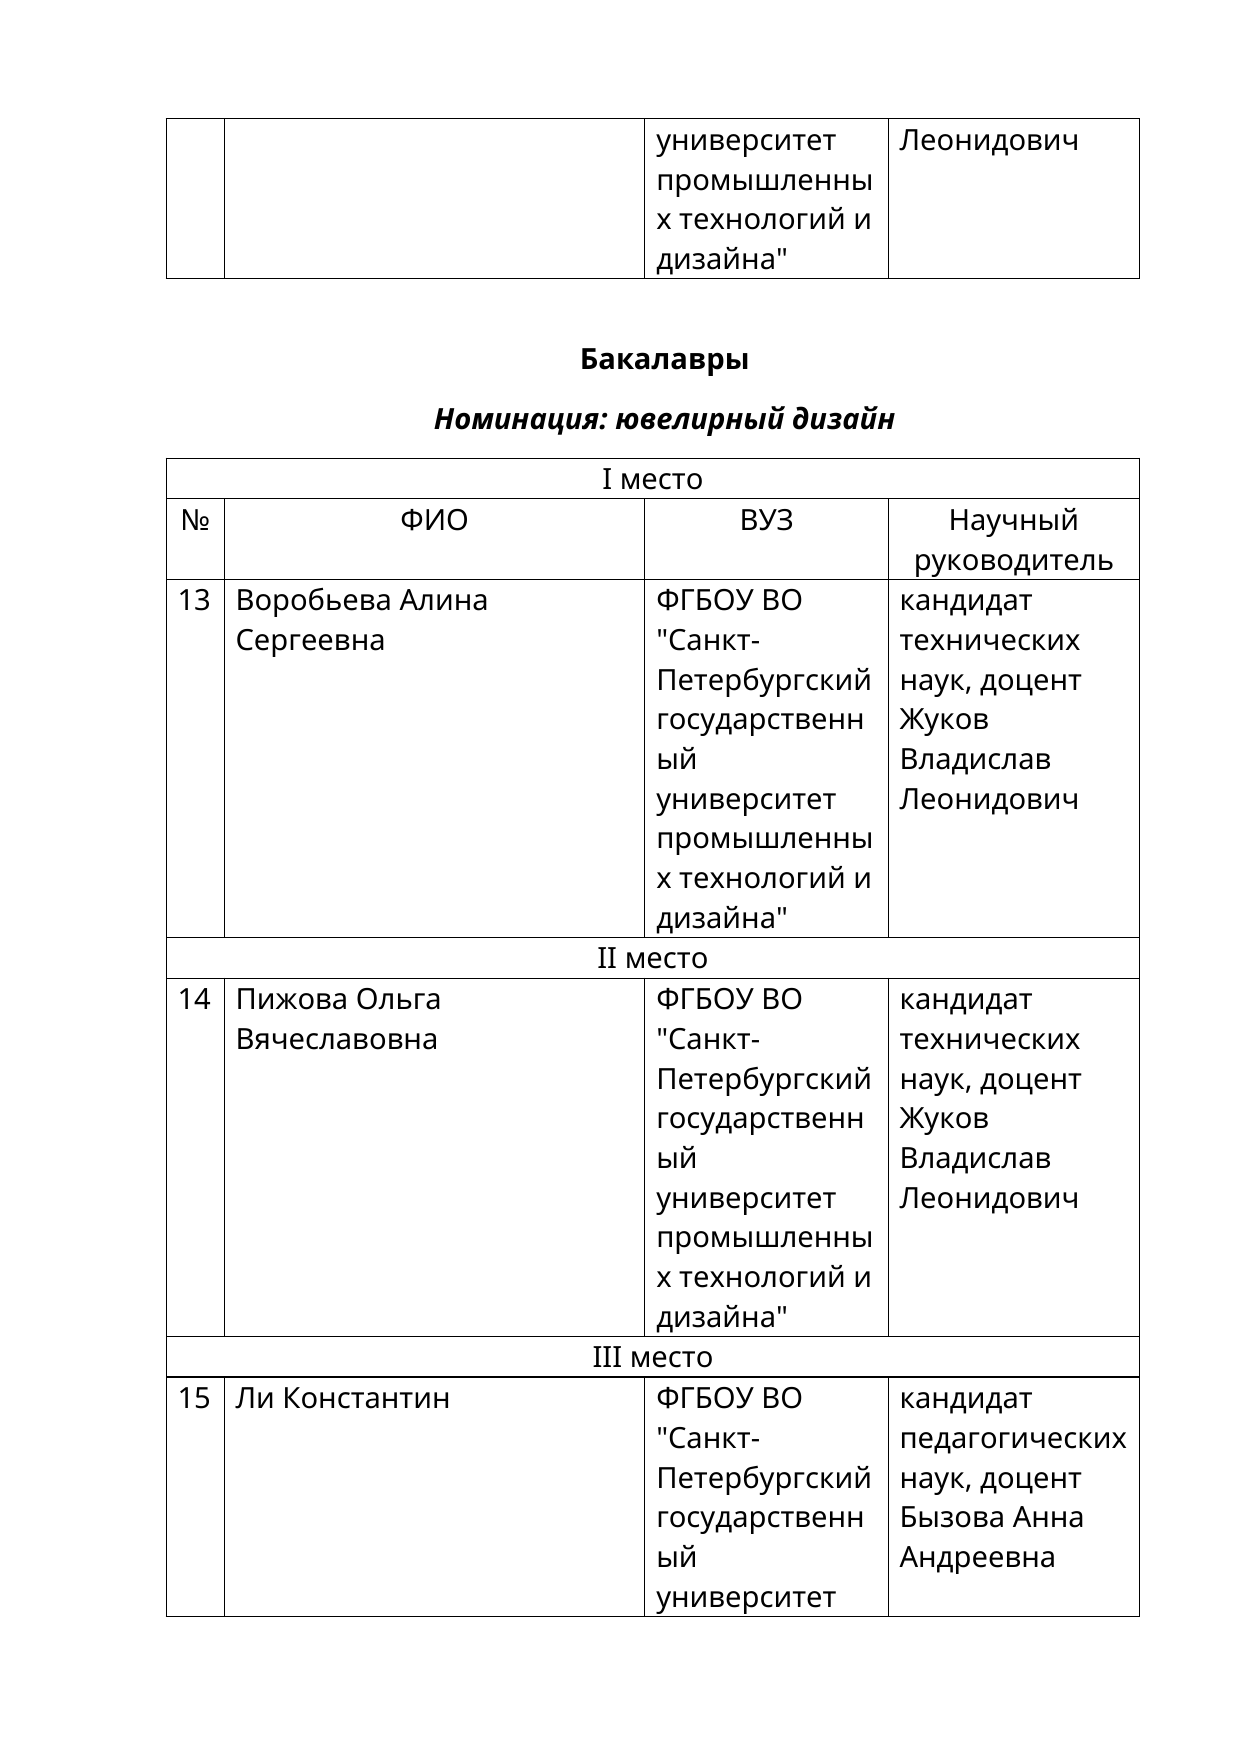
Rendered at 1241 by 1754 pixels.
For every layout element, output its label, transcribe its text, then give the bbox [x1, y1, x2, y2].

table_cell кандидат технических наук, доцент Жуков Владислав Леонидович [889, 979, 1139, 1336]
table_cell II место [167, 938, 1139, 977]
table_cell 12 [167, 119, 224, 278]
table_cell ФГБОУ ВО "Санкт-Петербургский государственный университет промышленных технологий и дизайна" [645, 580, 888, 937]
table_cell Воробьева Алина Сергеевна [225, 580, 644, 937]
table_header I место [167, 459, 1139, 498]
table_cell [889, 119, 1139, 278]
table_cell Научный руководитель [889, 499, 1139, 578]
table_cell 15 [167, 1378, 224, 1616]
table_cell Ли Константин [225, 1378, 644, 1616]
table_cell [645, 1378, 888, 1616]
text Номинация: ювелирный дизайн [177, 398, 1152, 438]
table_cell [645, 119, 888, 278]
table_cell 14 [167, 979, 224, 1336]
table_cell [225, 119, 644, 278]
table_cell III место [167, 1337, 1139, 1376]
table_cell ВУЗ [645, 499, 888, 578]
table_cell ФГБОУ ВО "Санкт-Петербургский государственный университет промышленных технологий и дизайна" [645, 979, 888, 1336]
table_cell ФИО [225, 499, 644, 578]
table_cell кандидат технических наук, доцент Жуков Владислав Леонидович [889, 580, 1139, 937]
table_cell № [167, 499, 224, 578]
table_cell 13 [167, 580, 224, 937]
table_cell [889, 1378, 1139, 1616]
text Бакалавры [177, 338, 1152, 378]
table_cell Пижова Ольга Вячеславовна [225, 979, 644, 1336]
